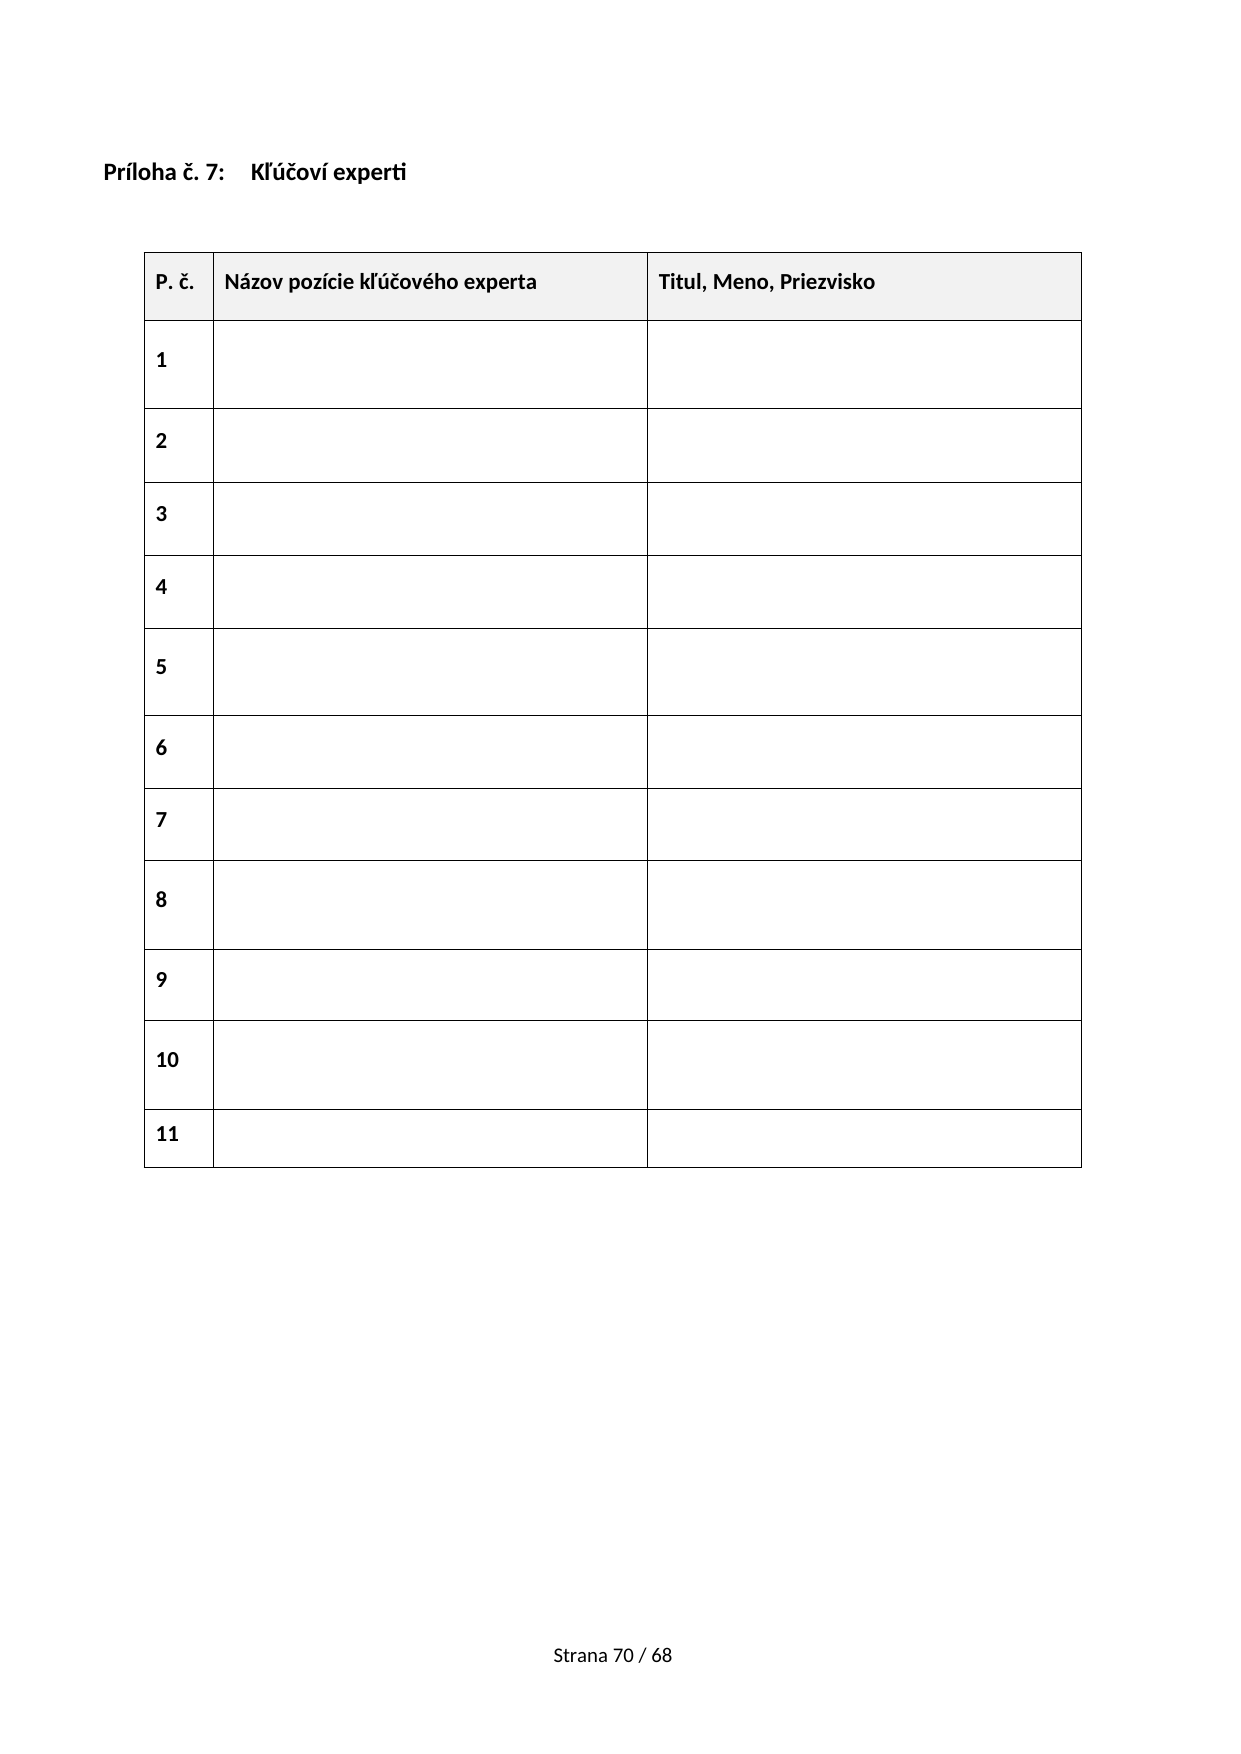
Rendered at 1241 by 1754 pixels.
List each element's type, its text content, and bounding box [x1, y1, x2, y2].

table_cell [214, 1110, 647, 1167]
table_cell [648, 716, 1081, 788]
table_cell [648, 629, 1081, 715]
table_cell [648, 483, 1081, 554]
table_cell [648, 789, 1081, 860]
table_cell [214, 861, 647, 948]
table_cell [214, 409, 647, 482]
table_cell 9 [145, 950, 213, 1020]
table_cell [648, 861, 1081, 948]
table_cell 1 [145, 321, 213, 408]
table_cell 11 [145, 1110, 213, 1167]
table_cell 7 [145, 789, 213, 860]
table_cell 10 [145, 1021, 213, 1109]
table_cell 8 [145, 861, 213, 948]
table_cell [214, 1021, 647, 1109]
table_header Titul, Meno, Priezvisko [648, 253, 1081, 320]
table_cell [214, 556, 647, 628]
table_cell 5 [145, 629, 213, 715]
table_cell [648, 1110, 1081, 1167]
table_cell [214, 950, 647, 1020]
table_cell [648, 321, 1081, 408]
table_header P. č. [145, 253, 213, 320]
table_cell 2 [145, 409, 213, 482]
table_cell 4 [145, 556, 213, 628]
table_cell [648, 556, 1081, 628]
table_cell 3 [145, 483, 213, 554]
table_cell [214, 483, 647, 554]
table_header Názov pozície kľúčového experta [214, 253, 647, 320]
table_cell [214, 716, 647, 788]
subtitle Príloha č. 7: Kľúčoví experti [103, 156, 1122, 186]
table_cell [648, 950, 1081, 1020]
table_cell [214, 321, 647, 408]
table_cell 6 [145, 716, 213, 788]
table_cell [648, 409, 1081, 482]
table_cell [214, 789, 647, 860]
table_cell [648, 1021, 1081, 1109]
table_cell [214, 629, 647, 715]
